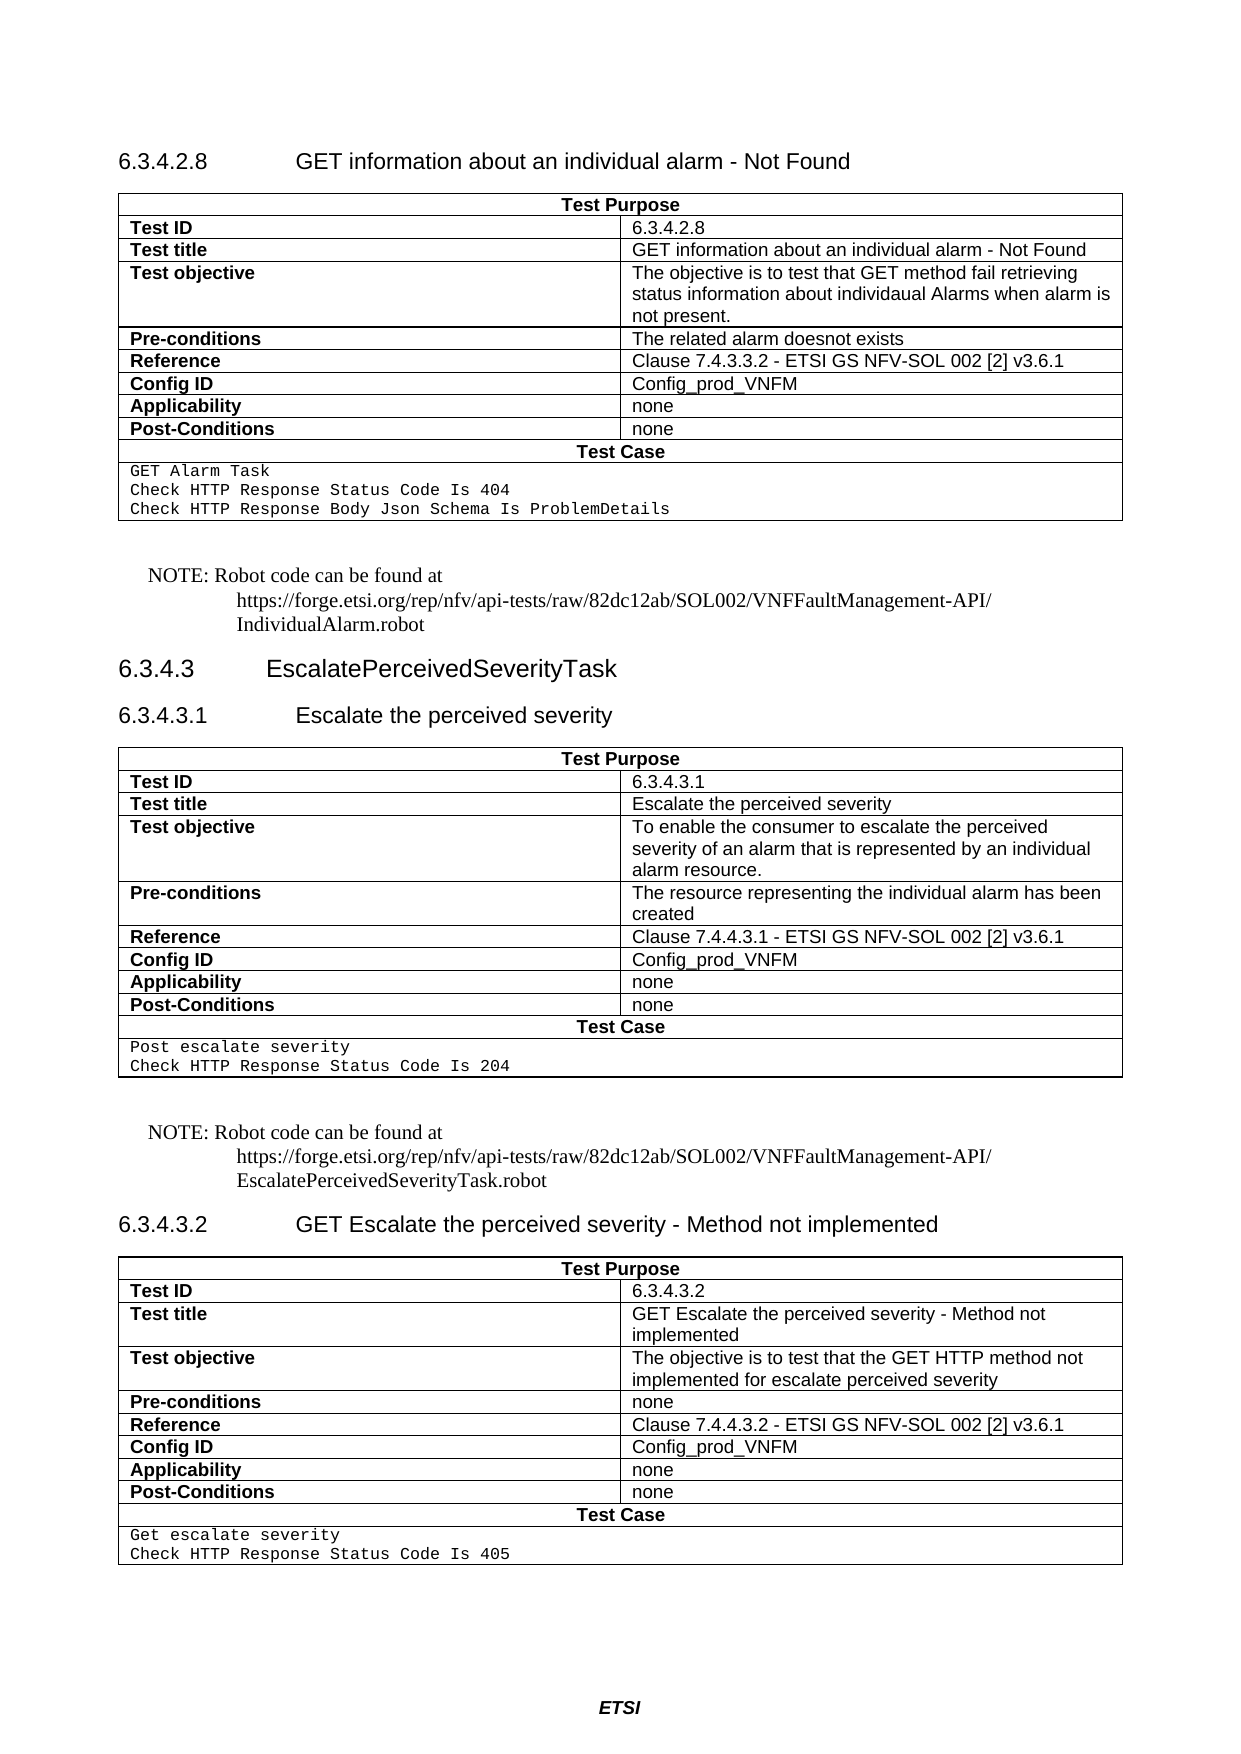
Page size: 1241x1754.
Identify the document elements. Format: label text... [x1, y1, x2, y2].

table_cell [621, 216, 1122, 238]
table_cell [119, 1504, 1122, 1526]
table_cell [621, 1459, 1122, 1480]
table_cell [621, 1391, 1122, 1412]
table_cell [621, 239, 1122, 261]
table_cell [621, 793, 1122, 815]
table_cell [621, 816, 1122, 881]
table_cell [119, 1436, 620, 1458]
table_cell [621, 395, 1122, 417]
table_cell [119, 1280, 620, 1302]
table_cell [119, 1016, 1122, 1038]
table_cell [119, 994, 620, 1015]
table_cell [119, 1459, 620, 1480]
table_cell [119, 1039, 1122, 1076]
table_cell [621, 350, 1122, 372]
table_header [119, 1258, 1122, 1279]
text NOTE: Robot code can be found at https://forge.etsi.org/rep/nfv/api-tests/raw/82dc12ab/SOL002/VNFFaultManagement-API/EscalatePerceivedSeverityTask.robot [148, 1120, 1122, 1192]
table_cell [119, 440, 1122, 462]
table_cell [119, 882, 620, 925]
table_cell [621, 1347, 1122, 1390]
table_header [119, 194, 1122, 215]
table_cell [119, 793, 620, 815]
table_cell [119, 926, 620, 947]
subtitle 6.3.4.2.8 GET information about an individual alarm - Not Found [118, 148, 1122, 174]
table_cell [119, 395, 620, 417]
subtitle 6.3.4.3.2 GET Escalate the perceived severity - Method not implemented [118, 1211, 1122, 1238]
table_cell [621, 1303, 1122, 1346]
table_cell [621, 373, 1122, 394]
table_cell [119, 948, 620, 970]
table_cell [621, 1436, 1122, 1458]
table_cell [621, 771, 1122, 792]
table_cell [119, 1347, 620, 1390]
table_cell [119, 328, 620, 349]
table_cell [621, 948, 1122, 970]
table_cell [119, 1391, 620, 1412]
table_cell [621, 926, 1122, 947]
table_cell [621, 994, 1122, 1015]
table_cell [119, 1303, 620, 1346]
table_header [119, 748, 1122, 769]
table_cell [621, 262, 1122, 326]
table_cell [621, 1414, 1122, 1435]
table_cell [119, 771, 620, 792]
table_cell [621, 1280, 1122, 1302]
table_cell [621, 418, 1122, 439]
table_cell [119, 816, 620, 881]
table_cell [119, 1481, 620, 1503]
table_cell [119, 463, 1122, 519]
subtitle 6.3.4.3 EscalatePerceivedSeverityTask [118, 654, 1122, 683]
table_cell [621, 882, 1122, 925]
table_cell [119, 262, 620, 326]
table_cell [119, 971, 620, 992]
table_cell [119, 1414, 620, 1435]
subtitle 6.3.4.3.1 Escalate the perceived severity [118, 702, 1122, 728]
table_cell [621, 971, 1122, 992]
text NOTE: Robot code can be found at https://forge.etsi.org/rep/nfv/api-tests/raw/82dc12ab/SOL002/VNFFaultManagement-API/IndividualAlarm.robot [148, 563, 1122, 636]
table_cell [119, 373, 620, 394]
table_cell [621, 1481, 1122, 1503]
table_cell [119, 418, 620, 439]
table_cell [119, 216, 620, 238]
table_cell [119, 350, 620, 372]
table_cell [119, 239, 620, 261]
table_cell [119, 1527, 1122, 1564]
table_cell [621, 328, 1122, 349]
